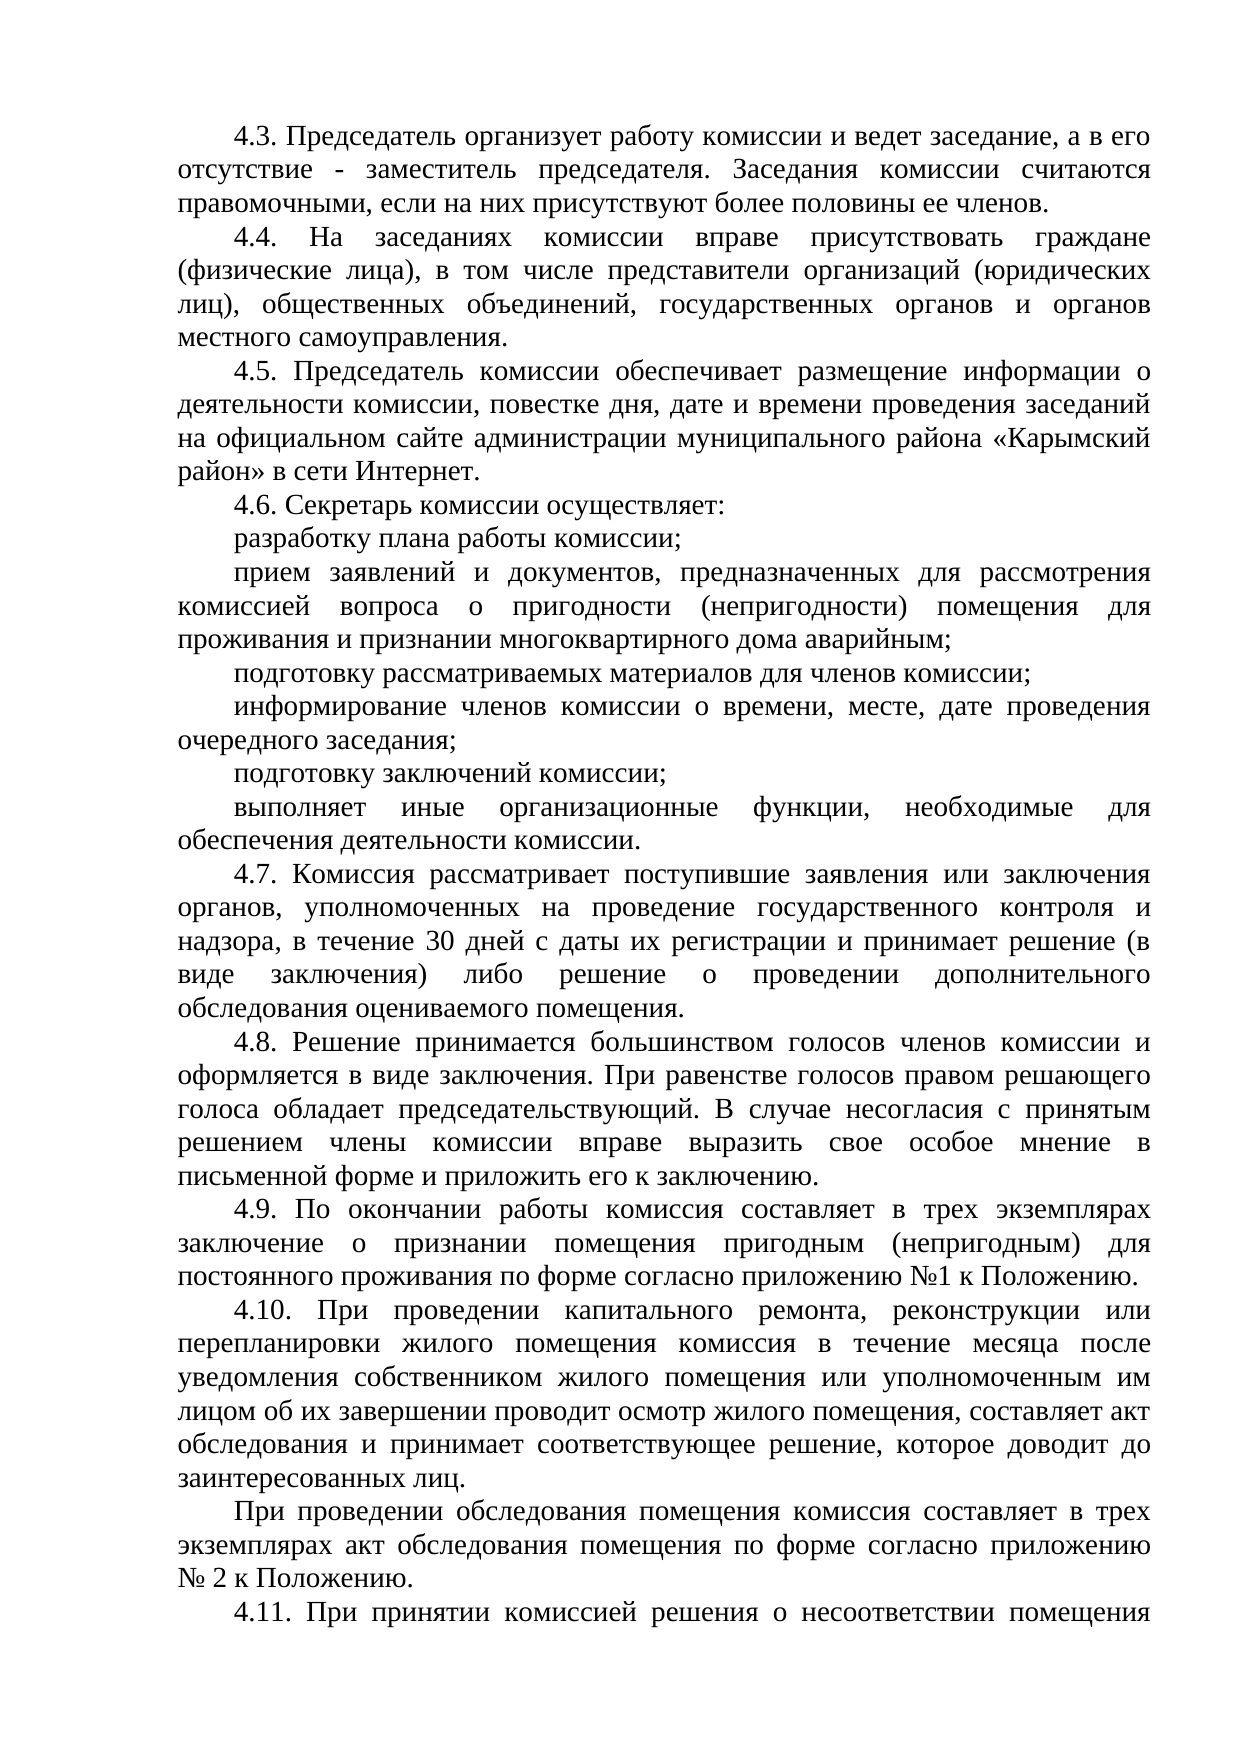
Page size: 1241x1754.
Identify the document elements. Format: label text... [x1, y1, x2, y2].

text 4.9. По окончании работы комиссия составляет в трех экземплярах заключение о признании помещения пригодным (непригодным) для постоянного проживания по форме согласно приложению №1 к Положению. [177, 1191, 1152, 1292]
text подготовку заключений комиссии; [177, 755, 1152, 789]
text 4.5. Председатель комиссии обеспечивает размещение информации о деятельности комиссии, повестке дня, дате и времени проведения заседаний на официальном сайте администрации муниципального района «Карымский район» в сети Интернет. [177, 353, 1152, 487]
text 4.8. Решение принимается большинством голосов членов комиссии и оформляется в виде заключения. При равенстве голосов правом решающего голоса обладает председательствующий. В случае несогласия с принятым решением члены комиссии вправе выразить свое особое мнение в письменной форме и приложить его к заключению. [177, 1024, 1152, 1191]
text 4.6. Секретарь комиссии осуществляет: [177, 487, 1152, 521]
text разработку плана работы комиссии; [177, 521, 1152, 554]
text выполняет иные организационные функции, необходимые для обеспечения деятельности комиссии. [177, 789, 1152, 856]
text 4.10. При проведении капитального ремонта, реконструкции или перепланировки жилого помещения комиссия в течение месяца после уведомления собственником жилого помещения или уполномоченным им лицом об их завершении проводит осмотр жилого помещения, составляет акт обследования и принимает соответствующее решение, которое доводит до заинтересованных лиц. [177, 1292, 1152, 1493]
text 4.3. Председатель организует работу комиссии и ведет заседание, а в его отсутствие - заместитель председателя. Заседания комиссии считаются правомочными, если на них присутствуют более половины ее членов. [177, 118, 1152, 219]
text подготовку рассматриваемых материалов для членов комиссии; [177, 655, 1152, 688]
text 4.4. На заседаниях комиссии вправе присутствовать граждане (физические лица), в том числе представители организаций (юридических лиц), общественных объединений, государственных органов и органов местного самоуправления. [177, 219, 1152, 353]
text 4.7. Комиссия рассматривает поступившие заявления или заключения органов, уполномоченных на проведение государственного контроля и надзора, в течение 30 дней с даты их регистрации и принимает решение (в виде заключения) либо решение о проведении дополнительного обследования оцениваемого помещения. [177, 856, 1152, 1024]
text прием заявлений и документов, предназначенных для рассмотрения комиссией вопроса о пригодности (непригодности) помещения для проживания и признании многоквартирного дома аварийным; [177, 554, 1152, 655]
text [177, 1594, 1152, 1627]
text При проведении обследования помещения комиссия составляет в трех экземплярах акт обследования помещения по форме согласно приложению № 2 к Положению. [177, 1493, 1152, 1594]
text информирование членов комиссии о времени, месте, дате проведения очередного заседания; [177, 688, 1152, 755]
